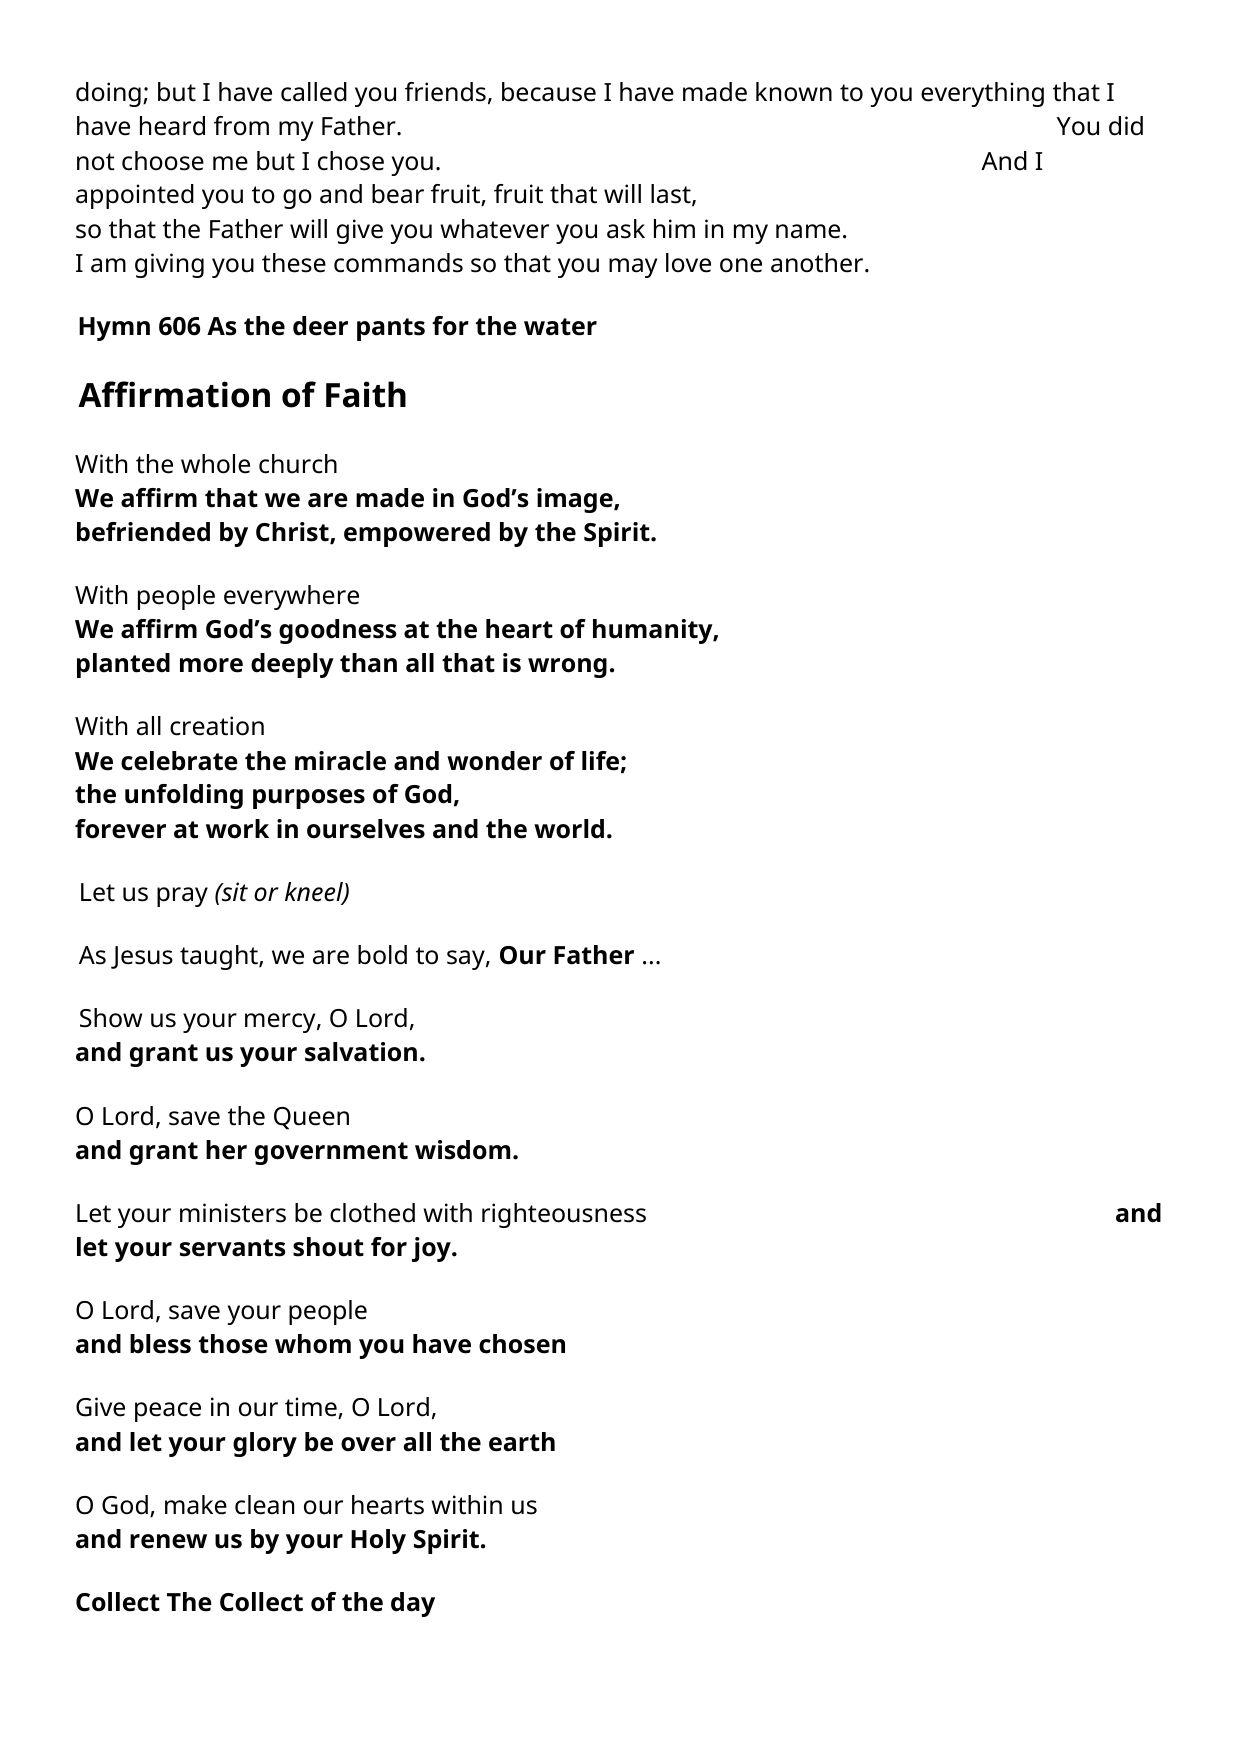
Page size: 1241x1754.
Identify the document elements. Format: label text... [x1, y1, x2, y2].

text With all creation We celebrate the miracle and wonder of life; the unfolding purposes of God, forever at work in ourselves and the world. [75, 709, 1165, 845]
text Let us pray (sit or kneel) [75, 874, 1165, 908]
text O Lord, save the Queen and grant her government wisdom. [75, 1098, 1165, 1166]
text Affirmation of Faith [75, 372, 1165, 417]
text Hymn 606 As the deer pants for the water [75, 308, 1165, 343]
text Collect The Collect of the day [75, 1585, 1165, 1619]
text Let your ministers be clothed with righteousness and let your servants shout for joy. [75, 1196, 1165, 1264]
text With the whole church We affirm that we are made in God’s image, befriended by Christ, empowered by the Spirit. [75, 446, 1165, 548]
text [75, 75, 1165, 279]
text O God, make clean our hearts within us and renew us by your Holy Spirit. [75, 1487, 1165, 1556]
text With people everywhere We affirm God’s goodness at the heart of humanity, planted more deeply than all that is wrong. [75, 578, 1165, 680]
text O Lord, save your people and bless those whom you have chosen [75, 1293, 1165, 1361]
text Give peace in our time, O Lord, and let your glory be over all the earth [75, 1390, 1165, 1458]
text Show us your mercy, O Lord, and grant us your salvation. [75, 1001, 1165, 1069]
text As Jesus taught, we are bold to say, Our Father ... [75, 938, 1165, 972]
